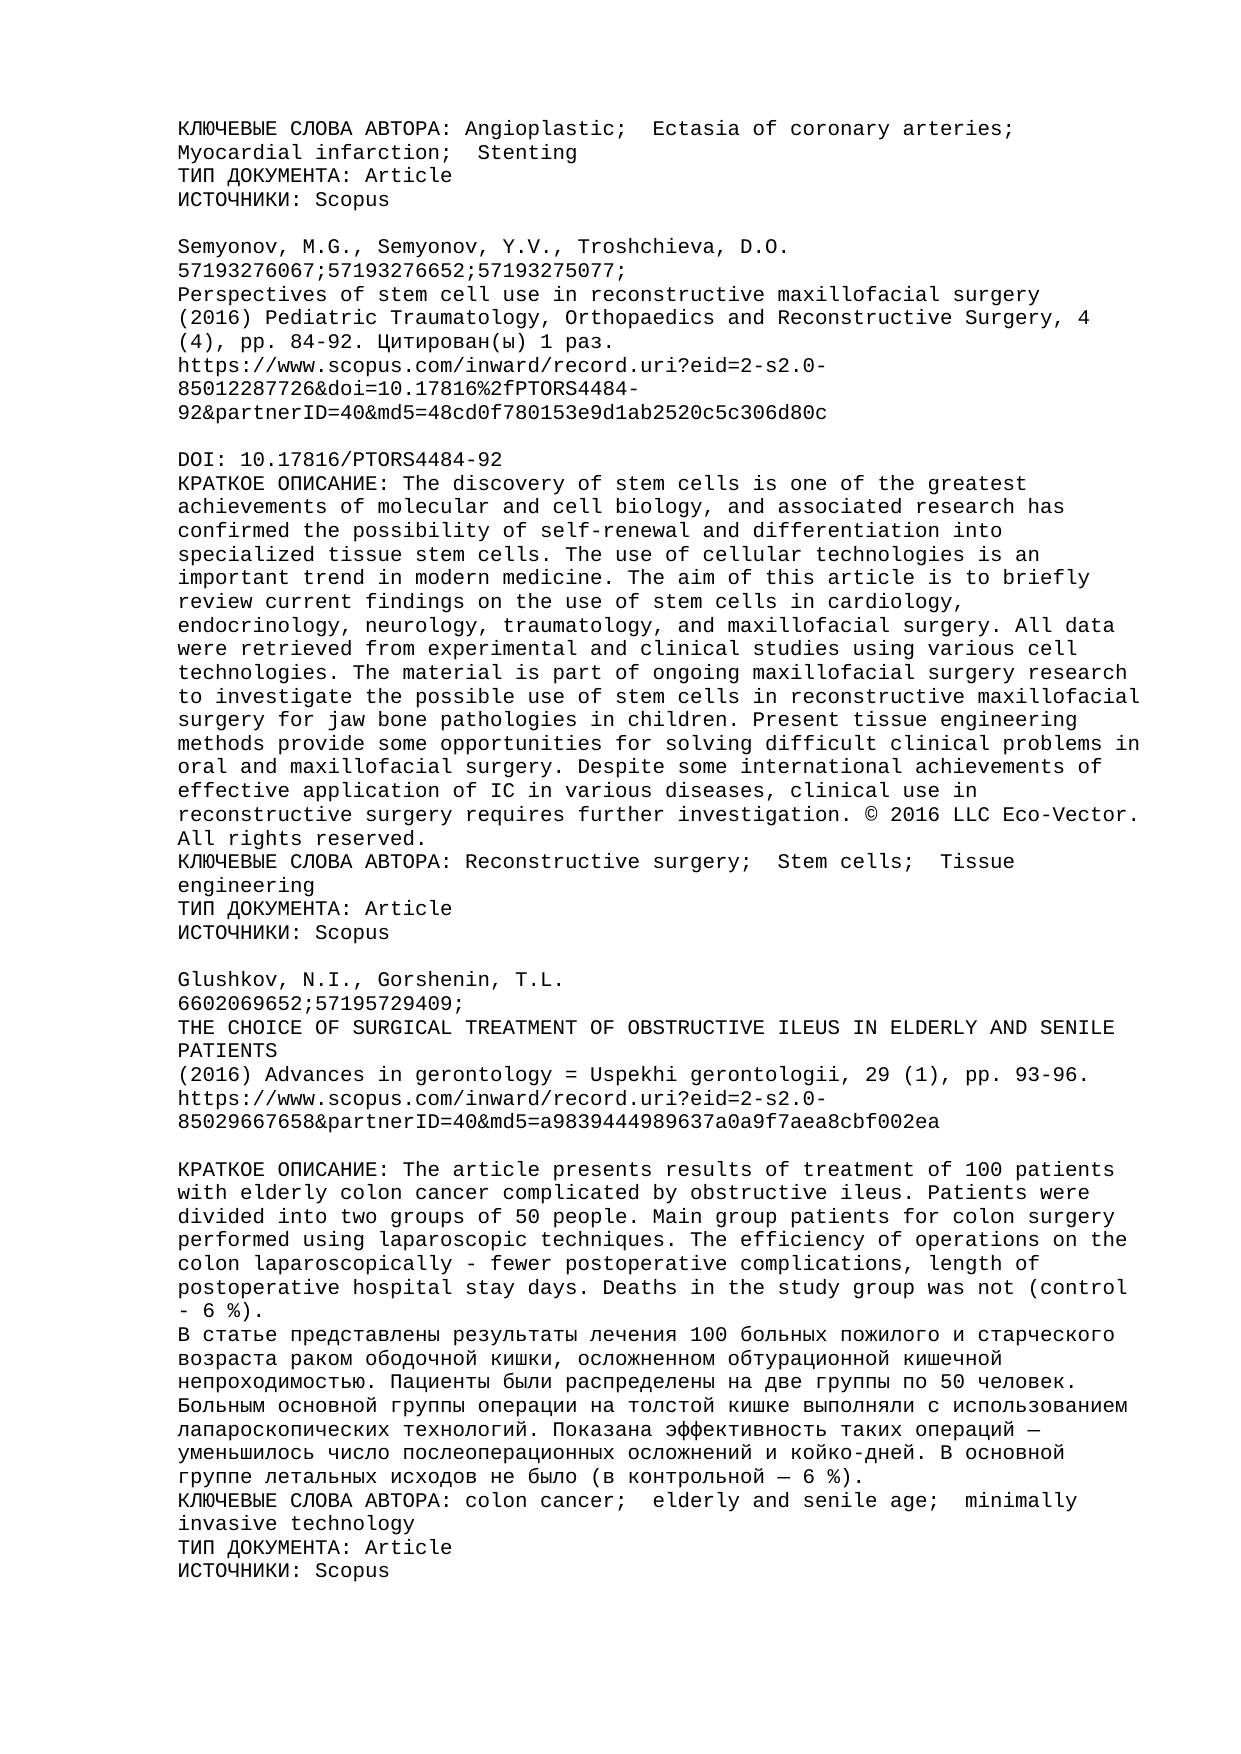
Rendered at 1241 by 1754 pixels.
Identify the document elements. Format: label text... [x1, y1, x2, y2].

text ТИП ДОКУМЕНТА: Article [177, 165, 1152, 189]
text Glushkov, N.I., Gorshenin, T.L. [177, 969, 1152, 993]
text КРАТКОЕ ОПИСАНИЕ: The article presents results of treatment of 100 patients with elderly colon cancer complicated by obstructive ileus. Patients were divided into two groups of 50 people. Main group patients for colon surgery performed using laparoscopic techniques. The efficiency of operations on the colon laparoscopically - fewer postoperative complications, length of postoperative hospital stay days. Deaths in the study group was not (control - 6 %). [177, 1158, 1152, 1324]
text КЛЮЧЕВЫЕ СЛОВА АВТОРА: colon cancer; elderly and senile age; minimally invasive technology [177, 1489, 1152, 1537]
text КЛЮЧЕВЫЕ СЛОВА АВТОРА: Reconstructive surgery; Stem cells; Tissue engineering [177, 851, 1152, 898]
text В статье представлены результаты лечения 100 больных пожилого и старческого возраста раком ободочной кишки, осложненном обтурационной кишечной непроходимостью. Пациенты были распределены на две группы по 50 человек. Больным основной группы операции на толстой кишке выполняли с использованием лапароскопических технологий. Показана эффективность таких операций — уменьшилось число послеоперационных осложнений и койко-дней. В основной группе летальных исходов не было (в контрольной — 6 %). [177, 1324, 1152, 1489]
text ТИП ДОКУМЕНТА: Article [177, 898, 1152, 922]
text Semyonov, M.G., Semyonov, Y.V., Troshchieva, D.O. [177, 236, 1152, 260]
text DOI: 10.17816/PTORS4484-92 [177, 449, 1152, 473]
text https://www.scopus.com/inward/record.uri?eid=2-s2.0-85029667658&partnerID=40&md5=a9839444989637a0a9f7aea8cbf002ea [177, 1088, 1152, 1135]
text ИСТОЧНИКИ: Scopus [177, 189, 1152, 213]
text ТИП ДОКУМЕНТА: Article [177, 1537, 1152, 1561]
text Perspectives of stem cell use in reconstructive maxillofacial surgery [177, 284, 1152, 307]
text ИСТОЧНИКИ: Scopus [177, 922, 1152, 946]
text 57193276067;57193276652;57193275077; [177, 260, 1152, 284]
text https://www.scopus.com/inward/record.uri?eid=2-s2.0-85012287726&doi=10.17816%2fPTORS4484-92&partnerID=40&md5=48cd0f780153e9d1ab2520c5c306d80c [177, 354, 1152, 426]
text КРАТКОЕ ОПИСАНИЕ: The discovery of stem cells is one of the greatest achievements of molecular and cell biology, and associated research has confirmed the possibility of self-renewal and differentiation into specialized tissue stem cells. The use of cellular technologies is an important trend in modern medicine. The aim of this article is to briefly review current findings on the use of stem cells in cardiology, endocrinology, neurology, traumatology, and maxillofacial surgery. All data were retrieved from experimental and clinical studies using various cell technologies. The material is part of ongoing maxillofacial surgery research to investigate the possible use of stem cells in reconstructive maxillofacial surgery for jaw bone pathologies in children. Present tissue engineering methods provide some opportunities for solving difficult clinical problems in oral and maxillofacial surgery. Despite some international achievements of effective application of IC in various diseases, clinical use in reconstructive surgery requires further investigation. © 2016 LLC Eco-Vector. All rights reserved. [177, 473, 1152, 851]
text THE CHOICE OF SURGICAL TREATMENT OF OBSTRUCTIVE ILEUS IN ELDERLY AND SENILE PATIENTS [177, 1017, 1152, 1064]
text 6602069652;57195729409; [177, 993, 1152, 1017]
text ИСТОЧНИКИ: Scopus [177, 1561, 1152, 1584]
text (2016) Pediatric Traumatology, Orthopaedics and Reconstructive Surgery, 4 (4), pp. 84-92. Цитирован(ы) 1 раз. [177, 307, 1152, 354]
text (2016) Advances in gerontology = Uspekhi gerontologii, 29 (1), pp. 93-96. [177, 1064, 1152, 1088]
text КЛЮЧЕВЫЕ СЛОВА АВТОРА: Angioplastic; Ectasia of coronary arteries; Myocardial infarction; Stenting [177, 118, 1152, 165]
